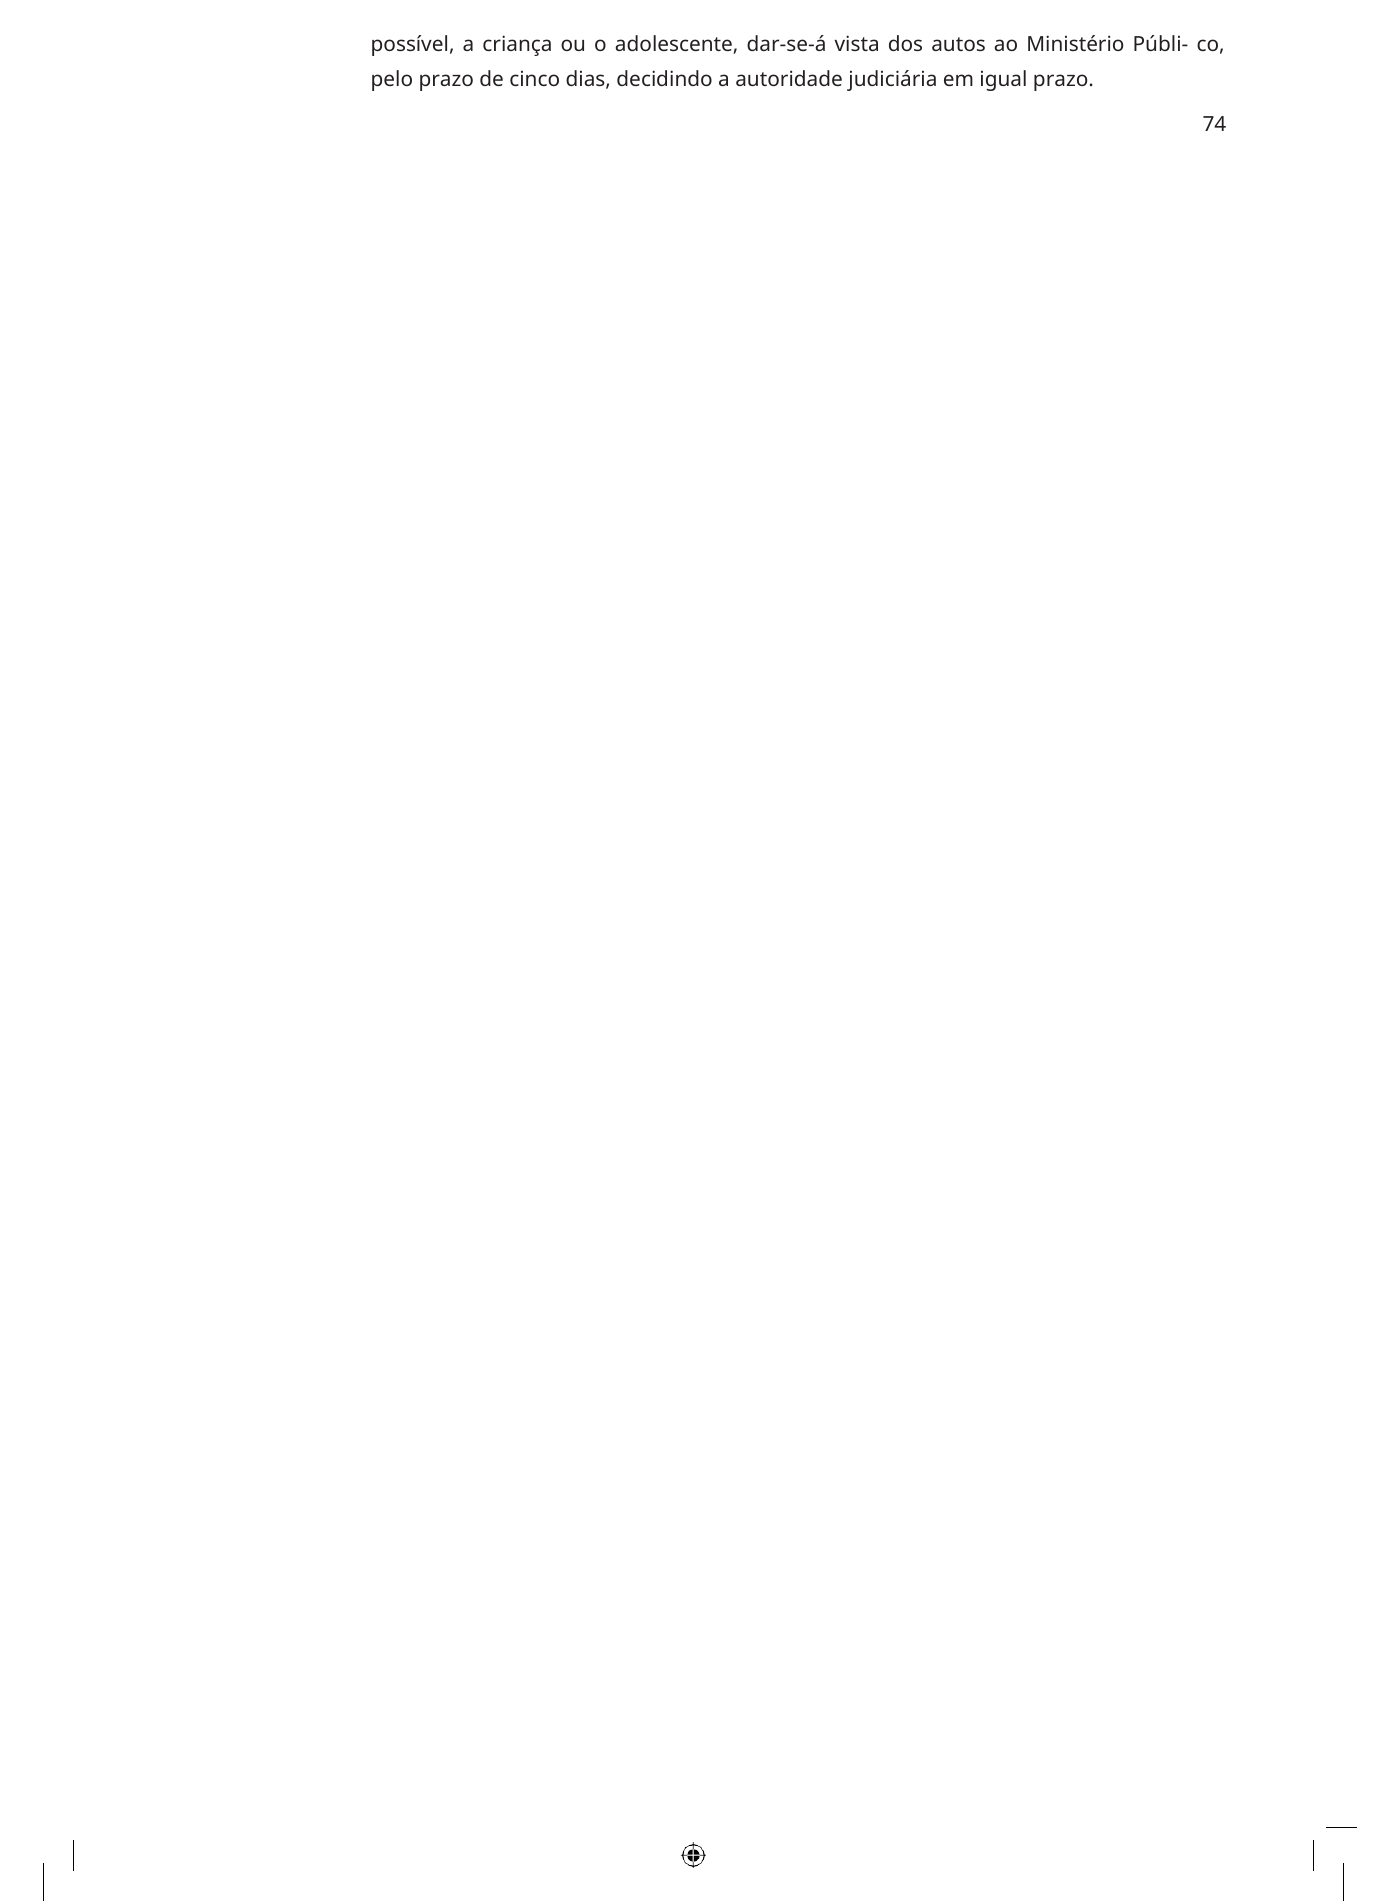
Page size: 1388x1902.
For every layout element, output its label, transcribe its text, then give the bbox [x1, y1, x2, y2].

picture [680, 1842, 706, 1868]
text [370, 29, 1226, 92]
text 74 [75, 109, 1226, 138]
